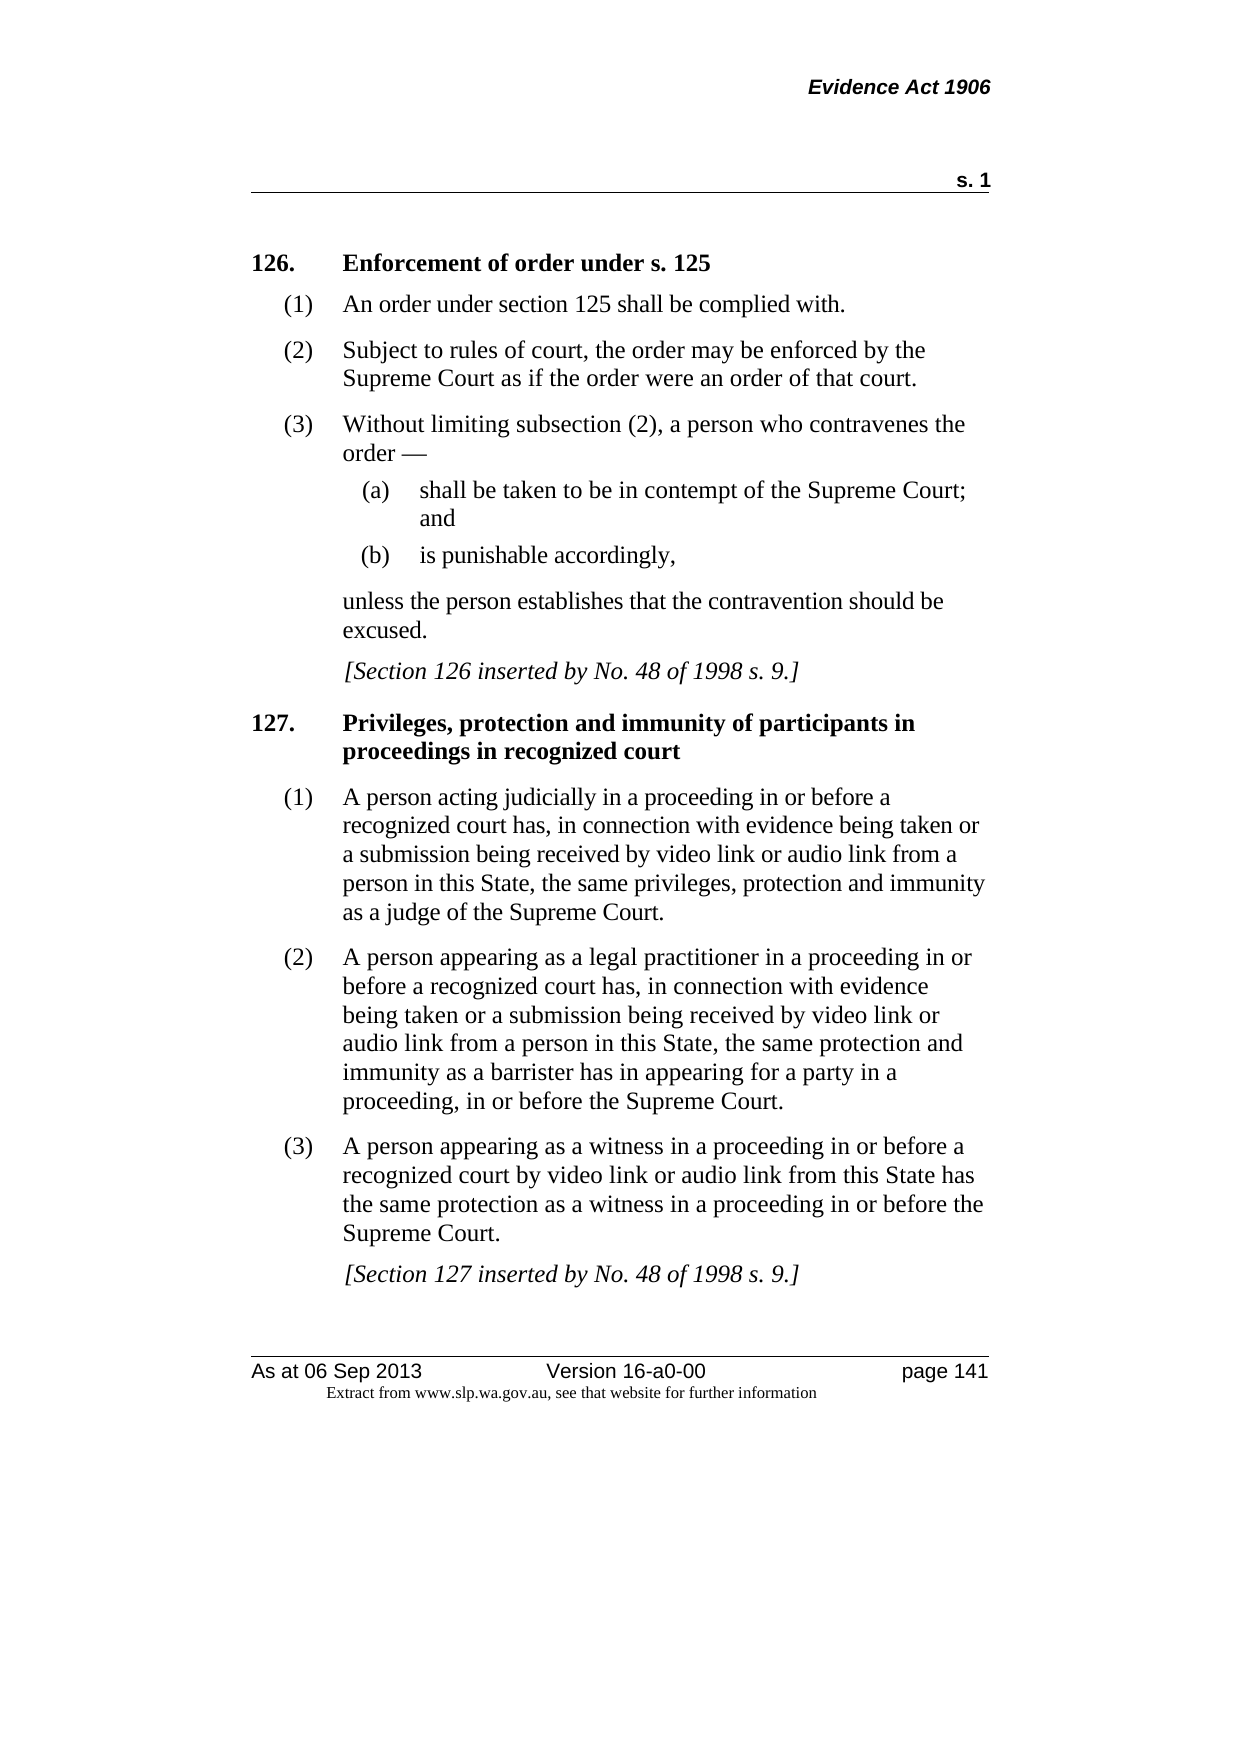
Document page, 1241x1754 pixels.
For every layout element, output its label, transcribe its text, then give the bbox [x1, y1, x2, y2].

text (1) A person acting judicially in a proceeding in or before a recognized court has, in connection with evidence being taken or a submission being received by video link or audio link from a person in this State, the same privileges, protection and immunity as a judge of the Supreme Court. [251, 782, 989, 926]
text [Section 127 inserted by No. 48 of 1998 s. 9.] [251, 1259, 989, 1288]
text [Section 126 inserted by No. 48 of 1998 s. 9.] [251, 656, 989, 685]
text (3) Without limiting subsection (2), a person who contravenes the order — [251, 409, 989, 466]
subtitle 127. Privileges, protection and immunity of participants in proceedings in recognized court [251, 708, 989, 765]
text (a) shall be taken to be in contempt of the Supreme Court; and [251, 475, 989, 532]
text (2) Subject to rules of court, the order may be enforced by the Supreme Court as if the order were an order of that court. [251, 335, 989, 392]
text (1) An order under section 125 shall be complied with. [251, 289, 989, 318]
text (2) A person appearing as a legal practitioner in a proceeding in or before a recognized court has, in connection with evidence being taken or a submission being received by video link or audio link from a person in this State, the same protection and immunity as a barrister has in appearing for a party in a proceeding, in or before the Supreme Court. [251, 942, 989, 1115]
text (b) is punishable accordingly, [251, 541, 989, 569]
text unless the person establishes that the contravention should be excused. [251, 586, 989, 643]
text (3) A person appearing as a witness in a proceeding in or before a recognized court by video link or audio link from this State has the same protection as a witness in a proceeding in or before the Supreme Court. [251, 1131, 989, 1246]
subtitle 126. Enforcement of order under s. 125 [251, 248, 989, 277]
